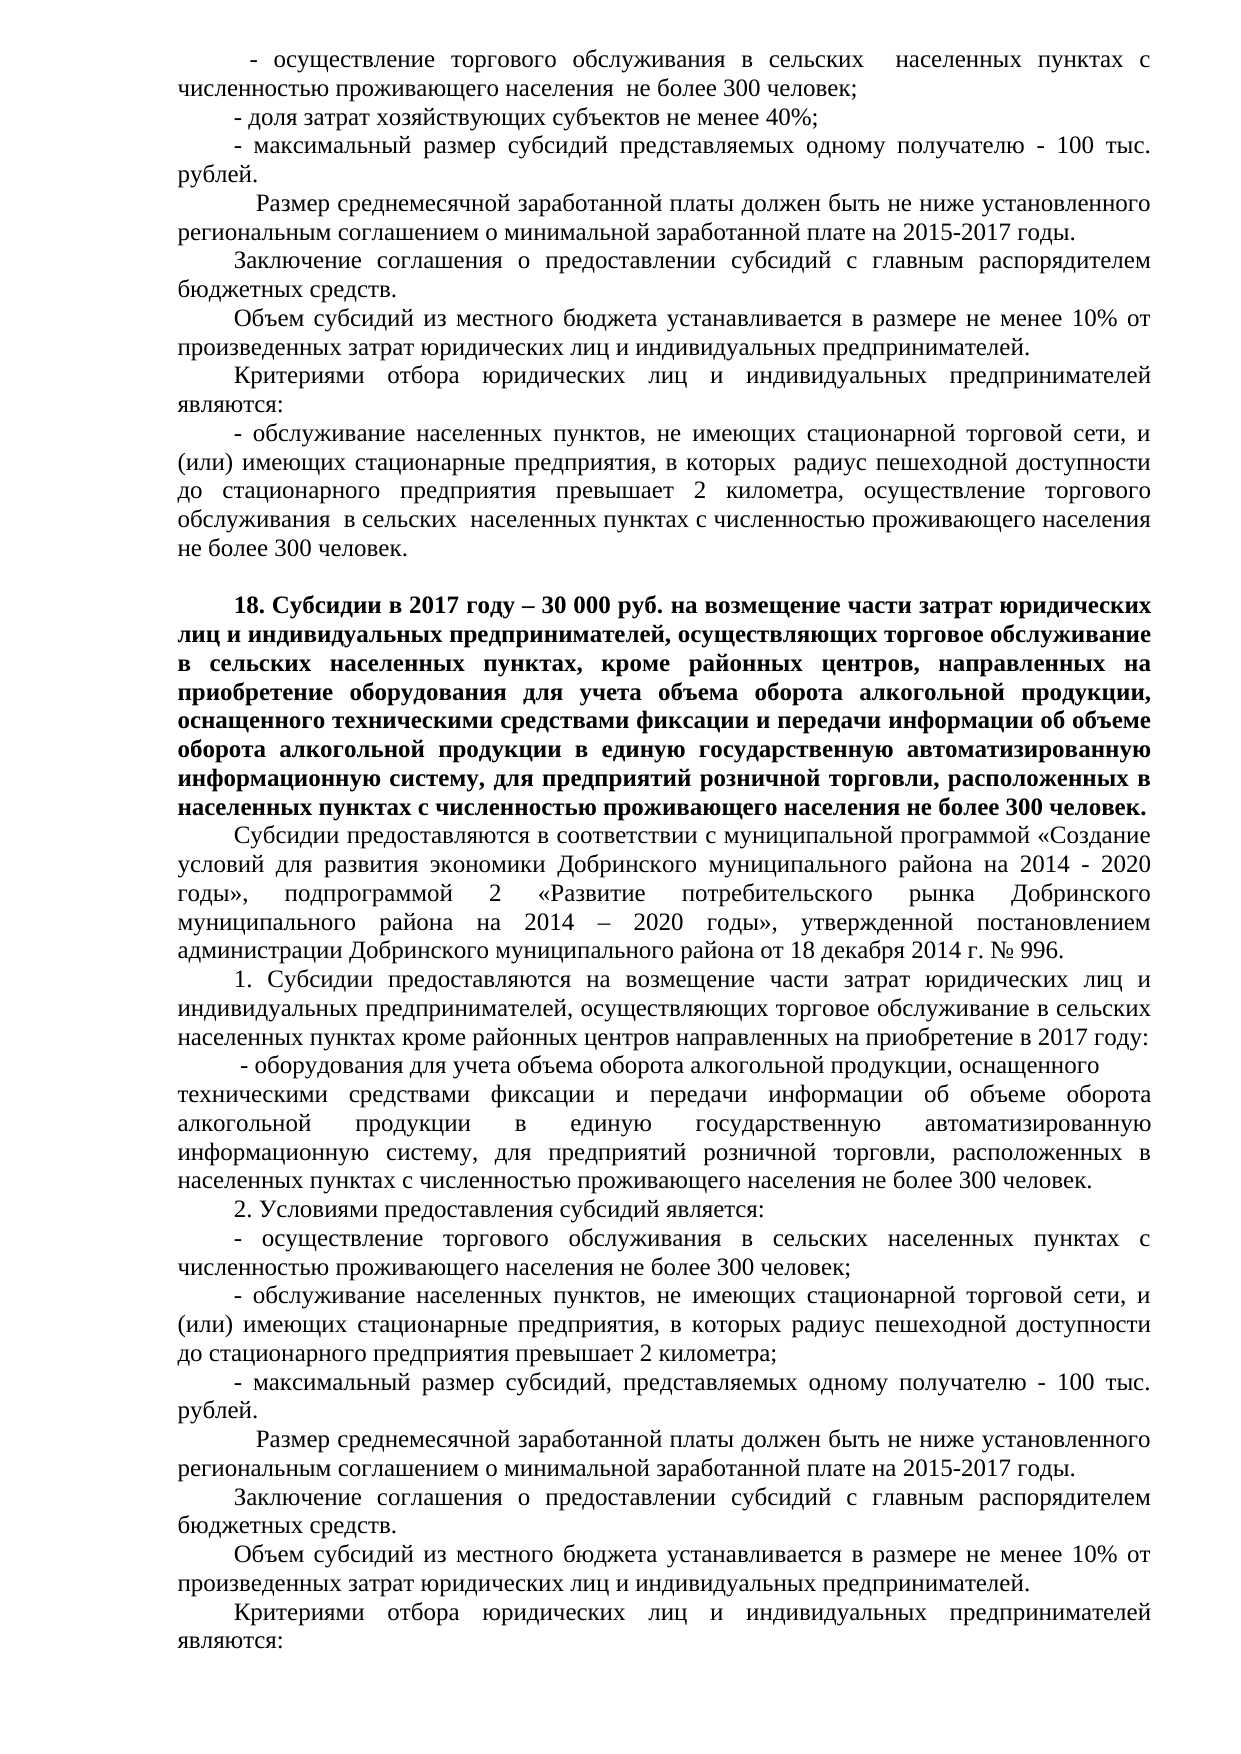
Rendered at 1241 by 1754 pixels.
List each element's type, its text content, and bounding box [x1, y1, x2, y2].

text Размер среднемесячной заработанной платы должен быть не ниже установленного региональным соглашением о минимальной заработанной плате на 2015-2017 годы. [177, 1424, 1152, 1482]
text - максимальный размер субсидий представляемых одному получателю - 100 тыс. рублей. [177, 131, 1152, 188]
text - максимальный размер субсидий, представляемых одному получателю - 100 тыс. рублей. [177, 1367, 1152, 1424]
text Размер среднемесячной заработанной платы должен быть не ниже установленного региональным соглашением о минимальной заработанной плате на 2015-2017 годы. [177, 188, 1152, 246]
text - оборудования для учета объема оборота алкогольной продукции, оснащенного [177, 1051, 1152, 1079]
text 18. Субсидии в 2017 году – 30 000 руб. на возмещение части затрат юридических лиц и индивидуальных предпринимателей, осуществляющих торговое обслуживание в сельских населенных пунктах, кроме районных центров, направленных на приобретение оборудования для учета объема оборота алкогольной продукции, оснащенного техническими средствами фиксации и передачи информации об объеме оборота алкогольной продукции в единую государственную автоматизированную информационную систему, для предприятий розничной торговли, расположенных в населенных пунктах с численностью проживающего населения не более 300 человек. [177, 591, 1152, 821]
text Объем субсидий из местного бюджета устанавливается в размере не менее 10% от произведенных затрат юридических лиц и индивидуальных предпринимателей. [177, 303, 1152, 361]
text - доля затрат хозяйствующих субъектов не менее 40%; [177, 102, 1152, 131]
text - осуществление торгового обслуживания в сельских населенных пунктах с численностью проживающего населения не более 300 человек; [177, 1223, 1152, 1281]
text - обслуживание населенных пунктов, не имеющих стационарной торговой сети, и (или) имеющих стационарные предприятия, в которых радиус пешеходной доступности до стационарного предприятия превышает 2 километра, осуществление торгового обслуживания в сельских населенных пунктах с численностью проживающего населения не более 300 человек. [177, 418, 1152, 562]
text Критериями отбора юридических лиц и индивидуальных предпринимателей являются: [177, 1597, 1152, 1654]
text - осуществление торгового обслуживания в сельских населенных пунктах с численностью проживающего населения не более 300 человек; [177, 44, 1152, 102]
text 2. Условиями предоставления субсидий является: [177, 1194, 1152, 1223]
text Заключение соглашения о предоставлении субсидий с главным распорядителем бюджетных средств. [177, 1482, 1152, 1539]
text Объем субсидий из местного бюджета устанавливается в размере не менее 10% от произведенных затрат юридических лиц и индивидуальных предпринимателей. [177, 1539, 1152, 1597]
text Критериями отбора юридических лиц и индивидуальных предпринимателей являются: [177, 361, 1152, 418]
text - обслуживание населенных пунктов, не имеющих стационарной торговой сети, и (или) имеющих стационарные предприятия, в которых радиус пешеходной доступности до стационарного предприятия превышает 2 километра; [177, 1281, 1152, 1367]
text Заключение соглашения о предоставлении субсидий с главным распорядителем бюджетных средств. [177, 246, 1152, 303]
text Субсидии предоставляются в соответствии с муниципальной программой «Создание условий для развития экономики Добринского муниципального района на 2014 - 2020 годы», подпрограммой 2 «Развитие потребительского рынка Добринского муниципального района на 2014 – 2020 годы», утвержденной постановлением администрации Добринского муниципального района от 18 декабря 2014 г. № 996. [177, 821, 1152, 964]
text техническими средствами фиксации и передачи информации об объеме оборота алкогольной продукции в единую государственную автоматизированную информационную систему, для предприятий розничной торговли, расположенных в населенных пунктах с численностью проживающего населения не более 300 человек. [177, 1079, 1152, 1194]
text 1. Субсидии предоставляются на возмещение части затрат юридических лиц и индивидуальных предпринимателей, осуществляющих торговое обслуживание в сельских населенных пунктах кроме районных центров направленных на приобретение в 2017 году: [177, 964, 1152, 1051]
